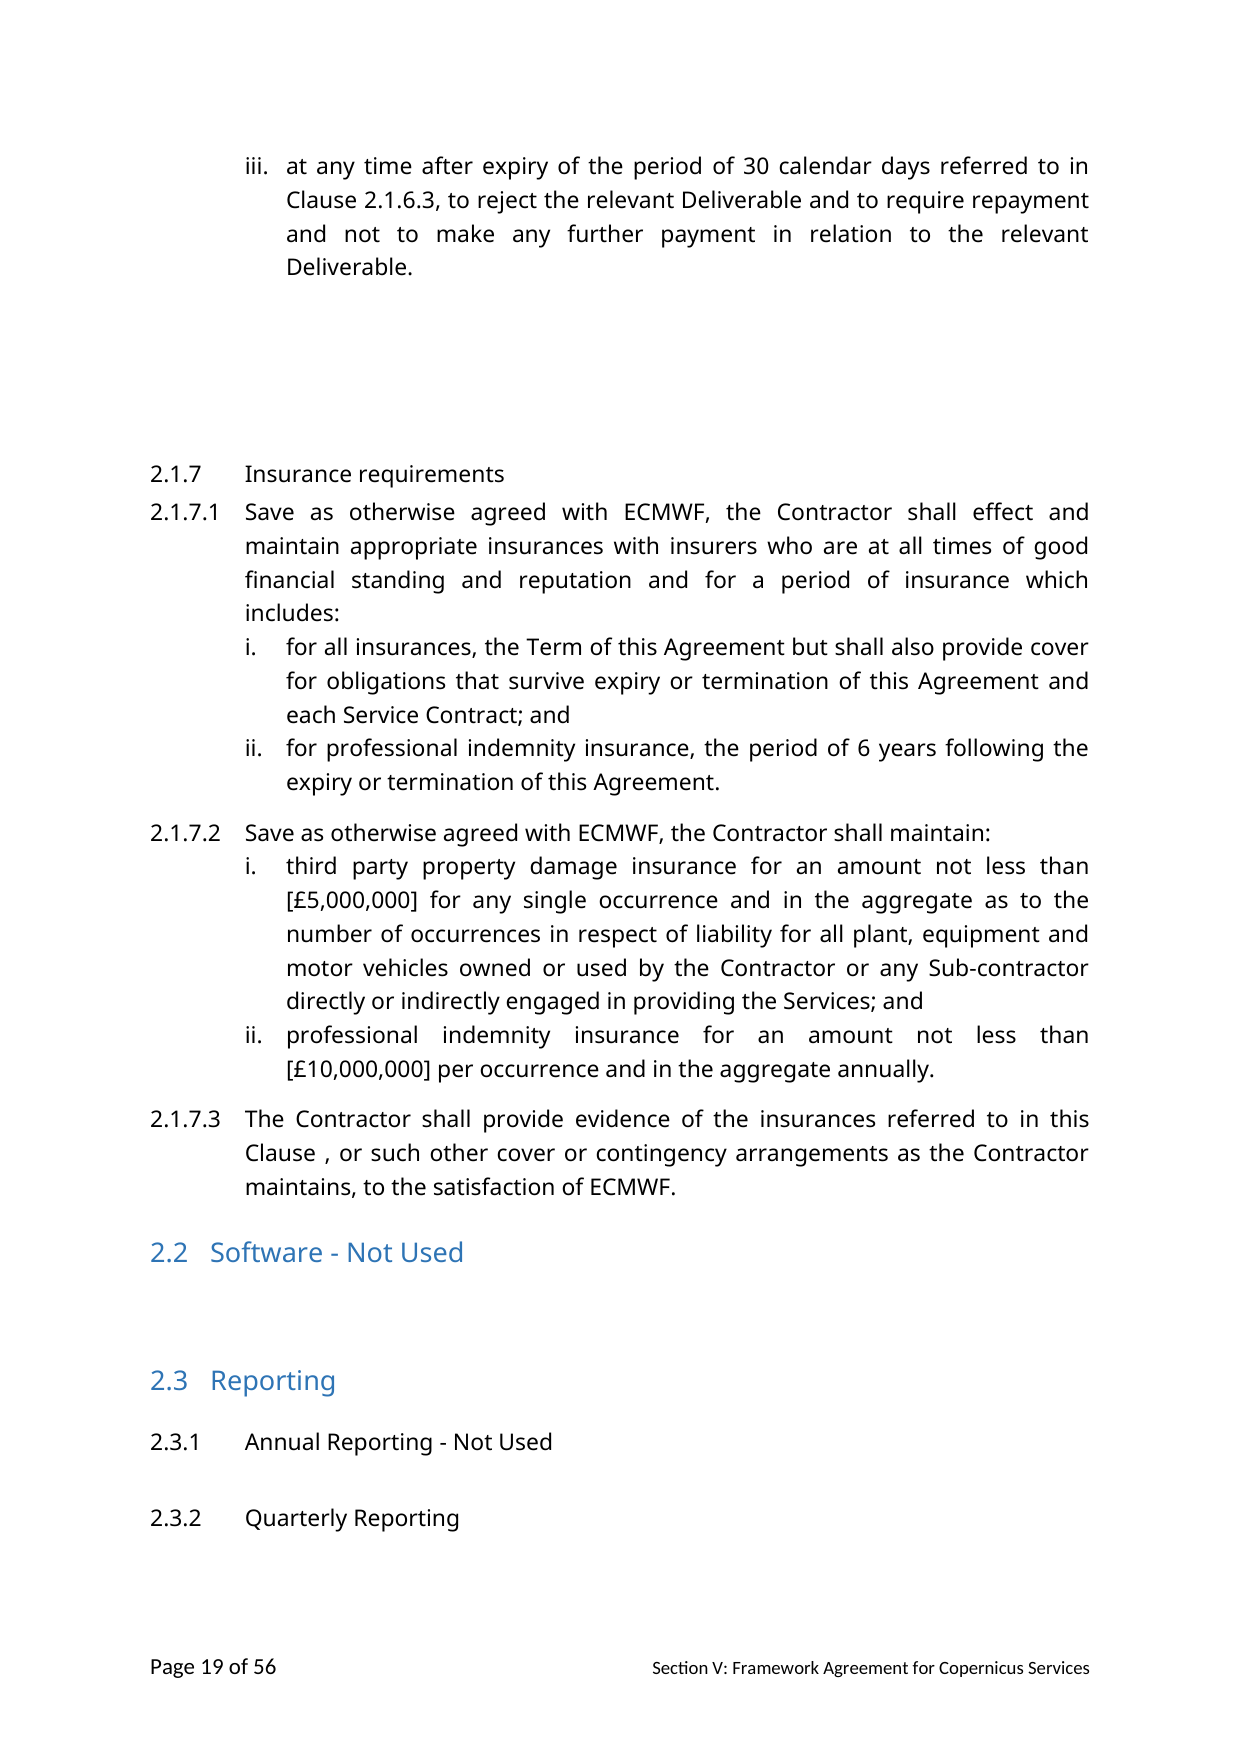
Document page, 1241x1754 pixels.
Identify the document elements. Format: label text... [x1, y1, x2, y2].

subtitle Software - Not Used [150, 1233, 1090, 1270]
subtitle Annual Reporting - Not Used [150, 1426, 1090, 1457]
text for professional indemnity insurance, the period of 6 years following the expiry or termination of this Agreement. [244, 732, 1090, 797]
subtitle Quarterly Reporting [150, 1502, 1090, 1533]
subtitle The Contractor shall provide evidence of the insurances referred to in this Clause 2.1.7, or such other cover or contingency arrangements as the Contractor maintains, to the satisfaction of ECMWF. [150, 1103, 1090, 1202]
text at any time after expiry of the period of 30 calendar days referred to in Clause 2.1.6.3, to reject the relevant Deliverable and to require repayment and not to make any further payment in relation to the relevant Deliverable. [244, 150, 1090, 282]
subtitle Save as otherwise agreed with ECMWF, the Contractor shall maintain: [150, 816, 1090, 848]
subtitle Insurance requirements [150, 458, 1090, 489]
list third party property damage insurance for an amount not less than [£5,000,000] for any single occurrence and in the aggregate as to the number of occurrences in respect of liability for all plant, equipment and motor vehicles owned or used by the Contractor or any Sub-contractor directly or indirectly engaged in providing the Services; and [244, 850, 1090, 1016]
list for all insurances, the Term of this Agreement but shall also provide cover for obligations that survive expiry or termination of this Agreement and each Service Contract; and [244, 631, 1090, 730]
text professional indemnity insurance for an amount not less than [£10,000,000] per occurrence and in the aggregate annually. [244, 1019, 1090, 1084]
subtitle Reporting [150, 1361, 1090, 1398]
subtitle Save as otherwise agreed with ECMWF, the Contractor shall effect and maintain appropriate insurances with insurers who are at all times of good financial standing and reputation and for a period of insurance which includes: [150, 496, 1090, 628]
